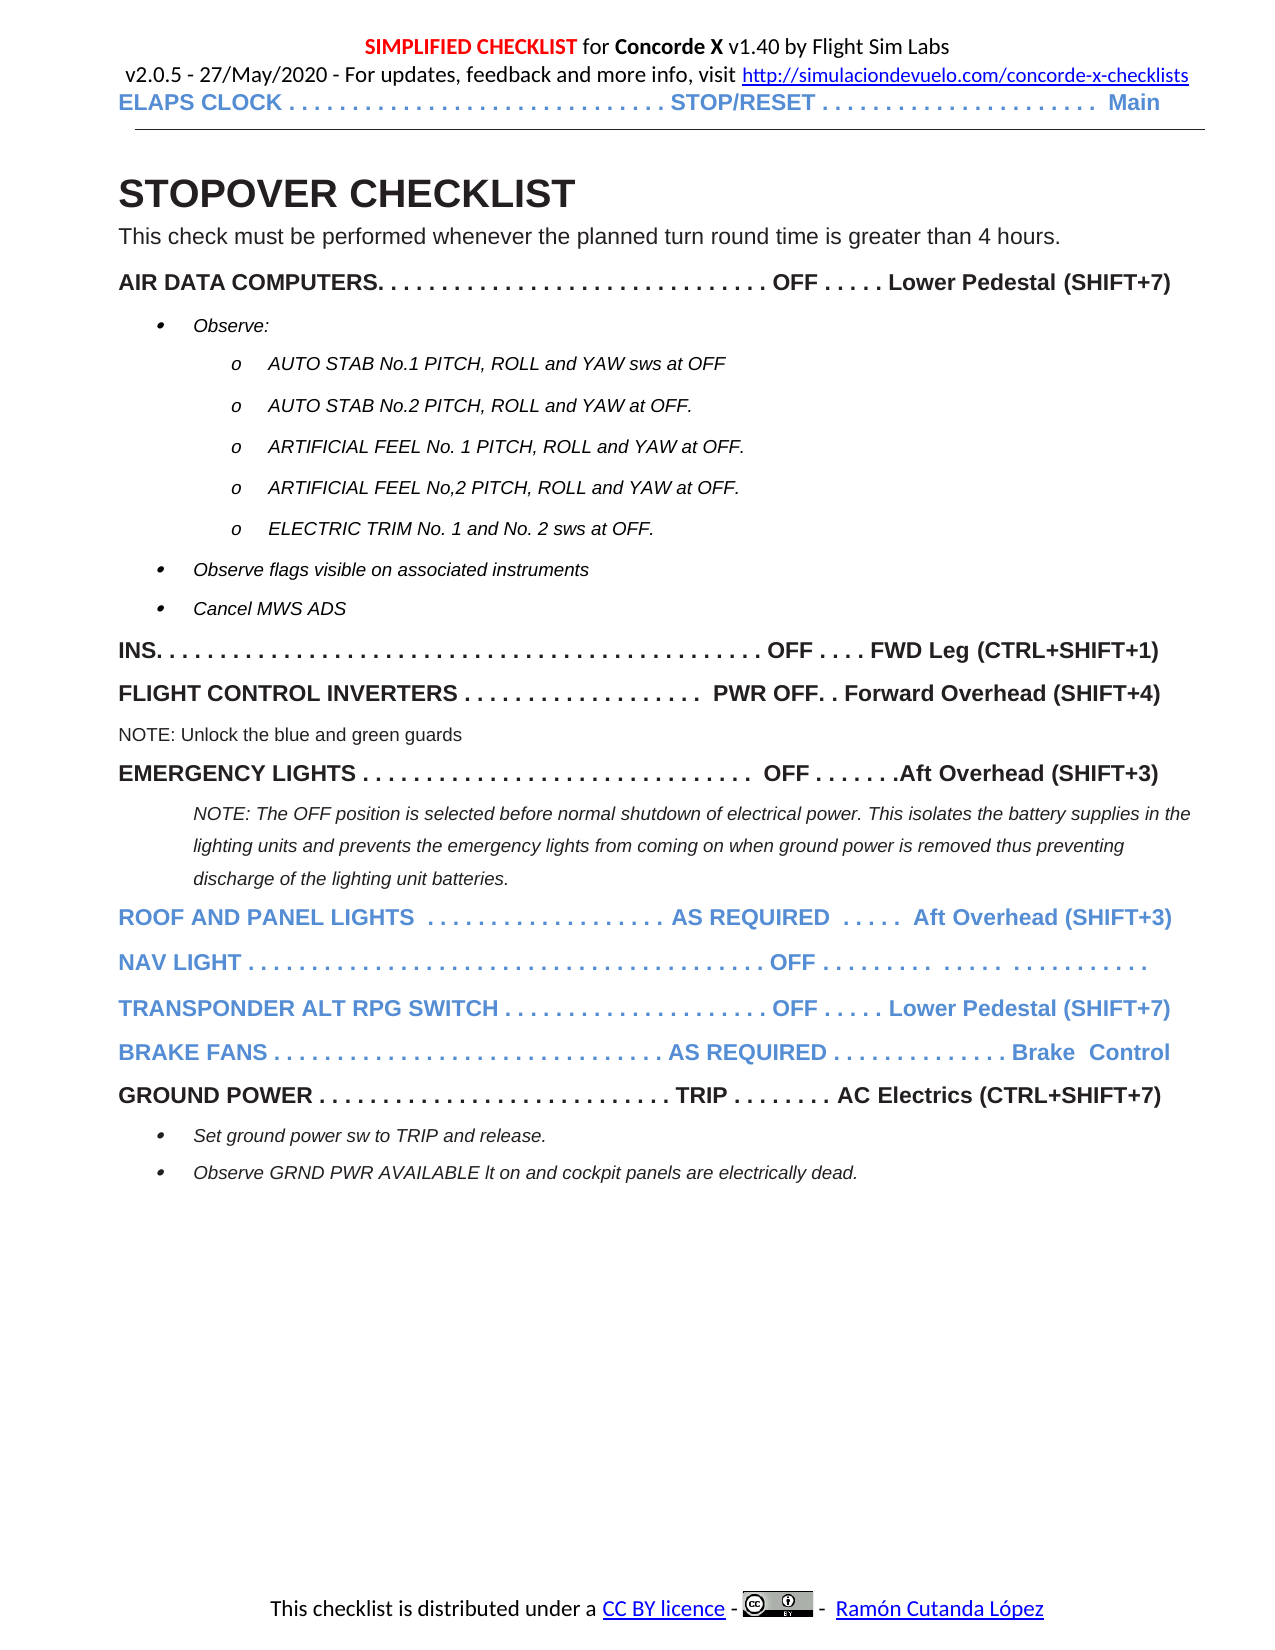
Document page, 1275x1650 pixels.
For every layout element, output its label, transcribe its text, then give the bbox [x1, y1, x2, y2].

list AUTO STAB No.1 PITCH, ROLL and YAW sws at OFF [231, 353, 1196, 376]
text EMERGENCY LIGHTS . . . . . . . . . . . . . . . . . . . . . . . . . . . . . . . OFF . . . . . . .Aft Overhead (SHIFT+3) [118, 759, 1196, 786]
text NOTE: Unlock the blue and green guards [118, 723, 1196, 745]
list Observe flags visible on associated instruments [156, 559, 1196, 581]
text GROUND POWER . . . . . . . . . . . . . . . . . . . . . . . . . . . . TRIP . . . . . . . . AC Electrics (CTRL+SHIFT+7) [118, 1082, 1196, 1108]
text INS. . . . . . . . . . . . . . . . . . . . . . . . . . . . . . . . . . . . . . . . . . . . . . . . OFF . . . . FWD Leg (CTRL+SHIFT+1) [118, 637, 1196, 663]
list Observe: [156, 314, 1196, 336]
text ROOF AND PANEL LIGHTS . . . . . . . . . . . . . . . . . . . AS REQUIRED . . . . . Aft Overhead (SHIFT+3) [118, 903, 1196, 930]
text AIR DATA COMPUTERS. . . . . . . . . . . . . . . . . . . . . . . . . . . . . . . OFF . . . . . Lower Pedestal (SHIFT+7) [118, 268, 1196, 295]
picture [742, 1591, 814, 1617]
list Observe GRND PWR AVAILABLE lt on and cockpit panels are electrically dead. [156, 1162, 1196, 1183]
list AUTO STAB No.2 PITCH, ROLL and YAW at OFF. [231, 394, 1196, 418]
text BRAKE FANS . . . . . . . . . . . . . . . . . . . . . . . . . . . . . . . AS REQUIRED . . . . . . . . . . . . . . Brake Control [118, 1038, 1196, 1065]
text FLIGHT CONTROL INVERTERS . . . . . . . . . . . . . . . . . . . PWR OFF. . Forward Overhead (SHIFT+4) [118, 680, 1196, 706]
list ARTIFICIAL FEEL No,2 PITCH, ROLL and YAW at OFF. [231, 477, 1196, 500]
subtitle STOPOVER CHECKLIST [118, 171, 1196, 216]
list ELECTRIC TRIM No. 1 and No. 2 sws at OFF. [231, 518, 1196, 541]
text ELAPS CLOCK . . . . . . . . . . . . . . . . . . . . . . . . . . . . . . STOP/RESET . . . . . . . . . . . . . . . . . . . . . . Main [118, 89, 1196, 115]
list ARTIFICIAL FEEL No. 1 PITCH, ROLL and YAW at OFF. [231, 436, 1196, 459]
text NAV LIGHT . . . . . . . . . . . . . . . . . . . . . . . . . . . . . . . . . . . . . . . . . OFF . . . . . . . . . . . . . . . . . . . . . . . . . [118, 949, 1196, 976]
list NOTE: The OFF position is selected before normal shutdown of electrical power. This isolates the battery supplies in the lighting units and prevents the emergency lights from coming on when ground power is removed thus preventing discharge of the lighting unit batteries. [193, 803, 1196, 889]
list Cancel MWS ADS [156, 598, 1196, 619]
text TRANSPONDER ALT RPG SWITCH . . . . . . . . . . . . . . . . . . . . . OFF . . . . . Lower Pedestal (SHIFT+7) [118, 995, 1196, 1022]
list Set ground power sw to TRIP and release. [156, 1125, 1196, 1147]
text This check must be performed whenever the planned turn round time is greater than 4 hours. [118, 223, 1196, 249]
